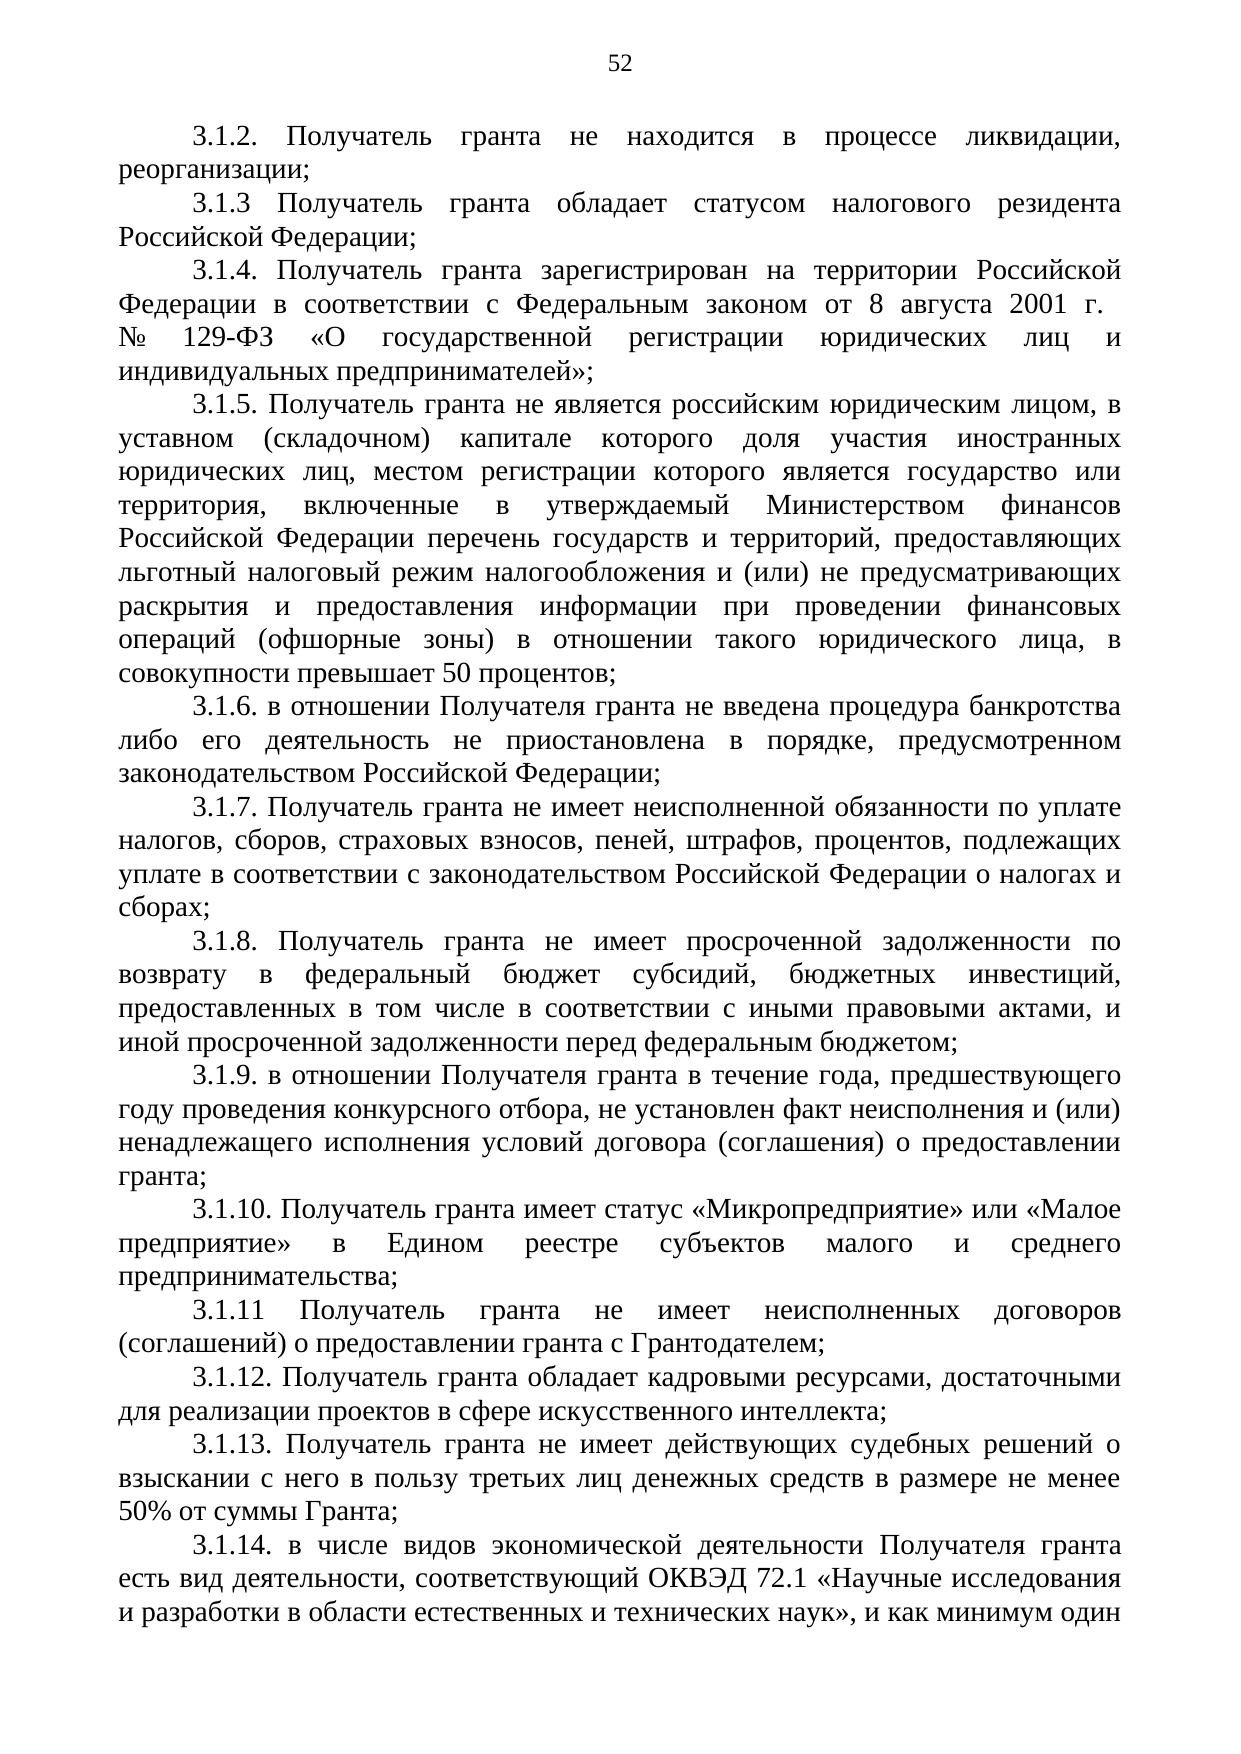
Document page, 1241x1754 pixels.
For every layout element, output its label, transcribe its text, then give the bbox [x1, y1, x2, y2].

text 3.1.4. Получатель гранта зарегистрирован на территории Российской Федерации в соответствии с Федеральным законом от 8 августа 2001 г. № 129-ФЗ «О государственной регистрации юридических лиц и индивидуальных предпринимателей»; [118, 252, 1122, 386]
text 3.1.2. Получатель гранта не находится в процессе ликвидации, реорганизации; [118, 118, 1122, 185]
text 3.1.9. в отношении Получателя гранта в течение года, предшествующего году проведения конкурсного отбора, не установлен факт неисполнения и (или) ненадлежащего исполнения условий договора (соглашения) о предоставлении гранта; [118, 1057, 1122, 1191]
text 3.1.8. Получатель гранта не имеет просроченной задолженности по возврату в федеральный бюджет субсидий, бюджетных инвестиций, предоставленных в том числе в соответствии с иными правовыми актами, и иной просроченной задолженности перед федеральным бюджетом; [118, 923, 1122, 1057]
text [118, 1527, 1122, 1627]
text 3.1.11 Получатель гранта не имеет неисполненных договоров (соглашений) о предоставлении гранта с Грантодателем; [118, 1292, 1122, 1359]
text 3.1.10. Получатель гранта имеет статус «Микропредприятие» или «Малое предприятие» в Едином реестре субъектов малого и среднего предпринимательства; [118, 1191, 1122, 1292]
text 3.1.5. Получатель гранта не является российским юридическим лицом, в уставном (складочном) капитале которого доля участия иностранных юридических лиц, местом регистрации которого является государство или территория, включенные в утверждаемый Министерством финансов Российской Федерации перечень государств и территорий, предоставляющих льготный налоговый режим налогообложения и (или) не предусматривающих раскрытия и предоставления информации при проведении финансовых операций (офшорные зоны) в отношении такого юридического лица, в совокупности превышает 50 процентов; [118, 386, 1122, 688]
text 3.1.12. Получатель гранта обладает кадровыми ресурсами, достаточными для реализации проектов в сфере искусственного интеллекта; [118, 1359, 1122, 1426]
text 3.1.7. Получатель гранта не имеет неисполненной обязанности по уплате налогов, сборов, страховых взносов, пеней, штрафов, процентов, подлежащих уплате в соответствии с законодательством Российской Федерации о налогах и сборах; [118, 789, 1122, 923]
text 3.1.6. в отношении Получателя гранта не введена процедура банкротства либо его деятельность не приостановлена в порядке, предусмотренном законодательством Российской Федерации; [118, 688, 1122, 789]
text 3.1.3 Получатель гранта обладает статусом налогового резидента Российской Федерации; [118, 185, 1122, 252]
text 3.1.13. Получатель гранта не имеет действующих судебных решений о взыскании с него в пользу третьих лиц денежных средств в размере не менее 50% от суммы Гранта; [118, 1426, 1122, 1527]
